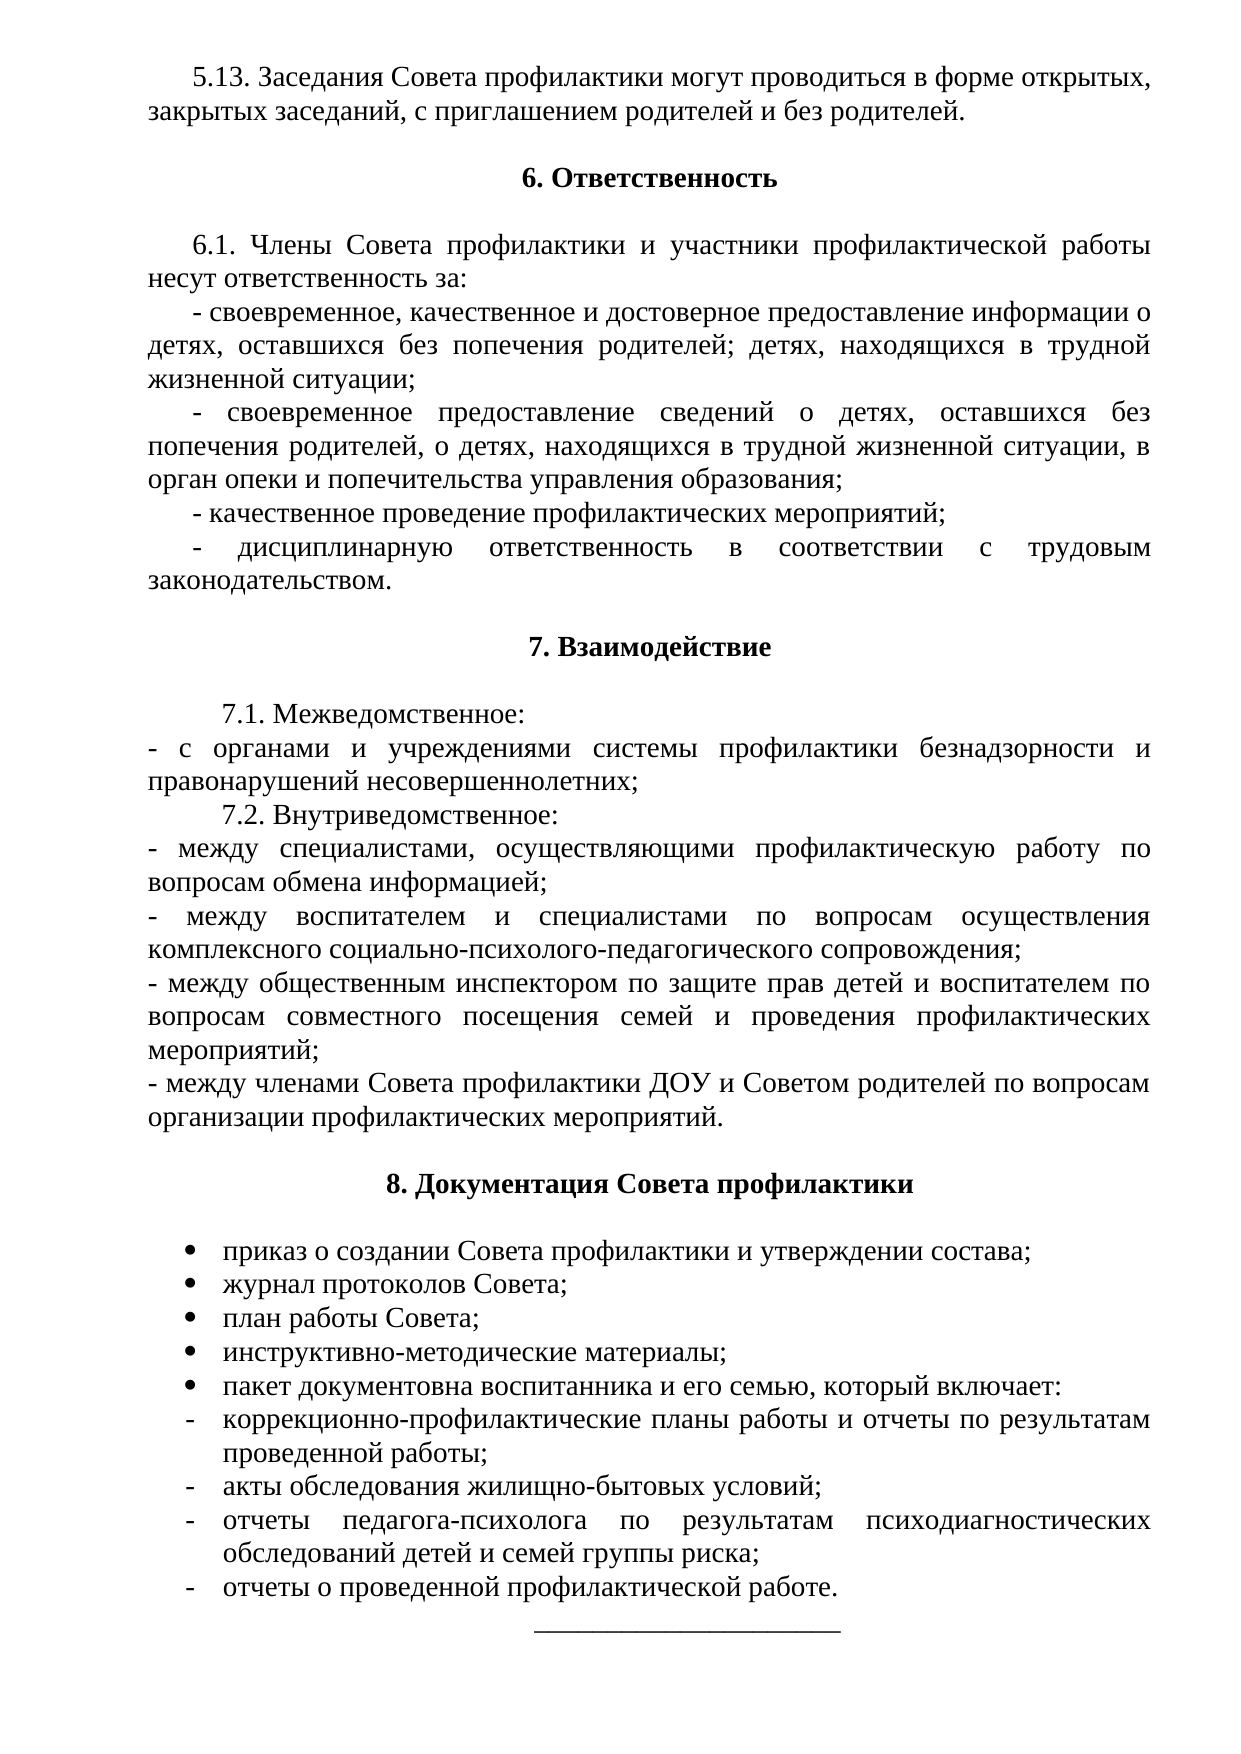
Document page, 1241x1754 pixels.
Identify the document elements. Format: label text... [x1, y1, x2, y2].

text 7. Взаимодействие [148, 629, 1152, 663]
text - между общественным инспектором по защите прав детей и воспитателем по вопросам совместного посещения семей и проведения профилактических мероприятий; [148, 965, 1152, 1065]
text - с органами и учреждениями системы профилактики безнадзорности и правонарушений несовершеннолетних; [148, 730, 1152, 797]
text - своевременное, качественное и достоверное предоставление информации о детях, оставшихся без попечения родителей; детях, находящихся в трудной жизненной ситуации; [148, 294, 1152, 394]
list коррекционно-профилактические планы работы и отчеты по результатам проведенной работы; [185, 1401, 1152, 1468]
list пакет документовна воспитанника и его семью, который включает: [185, 1368, 1152, 1401]
text - качественное проведение профилактических мероприятий; [148, 495, 1152, 529]
text - своевременное предоставление сведений о детях, оставшихся без попечения родителей, о детях, находящихся в трудной жизненной ситуации, в орган опеки и попечительства управления образования; [148, 394, 1152, 495]
text - между воспитателем и специалистами по вопросам осуществления комплексного социально-психолого-педагогического сопровождения; [148, 898, 1152, 965]
list приказ о создании Совета профилактики и утверждении состава; [185, 1233, 1152, 1267]
list отчеты о проведенной профилактической работе. [185, 1569, 1152, 1602]
text 8. Документация Совета профилактики [148, 1166, 1152, 1199]
list акты обследования жилищно-бытовых условий; [185, 1468, 1152, 1502]
text 7.2. Внутриведомственное: [148, 797, 1152, 831]
text 5.13. Заседания Совета профилактики могут проводиться в форме открытых, закрытых заседаний, с приглашением родителей и без родителей. [148, 59, 1152, 126]
list отчеты педагога-психолога по результатам психодиагностических обследований детей и семей группы риска; [185, 1502, 1152, 1569]
text 6.1. Члены Совета профилактики и участники профилактической работы несут ответственность за: [148, 227, 1152, 294]
text - дисциплинарную ответственность в соответствии с трудовым законодательством. [148, 529, 1152, 596]
text - между членами Совета профилактики ДОУ и Советом родителей по вопросам организации профилактических мероприятий. [148, 1065, 1152, 1132]
text 6. Ответственность [148, 160, 1152, 193]
text _____________________ [223, 1602, 1152, 1636]
text - между специалистами, осуществляющими профилактическую работу по вопросам обмена информацией; [148, 831, 1152, 898]
list журнал протоколов Совета; [185, 1267, 1152, 1300]
list план работы Совета; [185, 1300, 1152, 1334]
list инструктивно-методические материалы; [185, 1334, 1152, 1368]
text 7.1. Межведомственное: [148, 696, 1152, 730]
